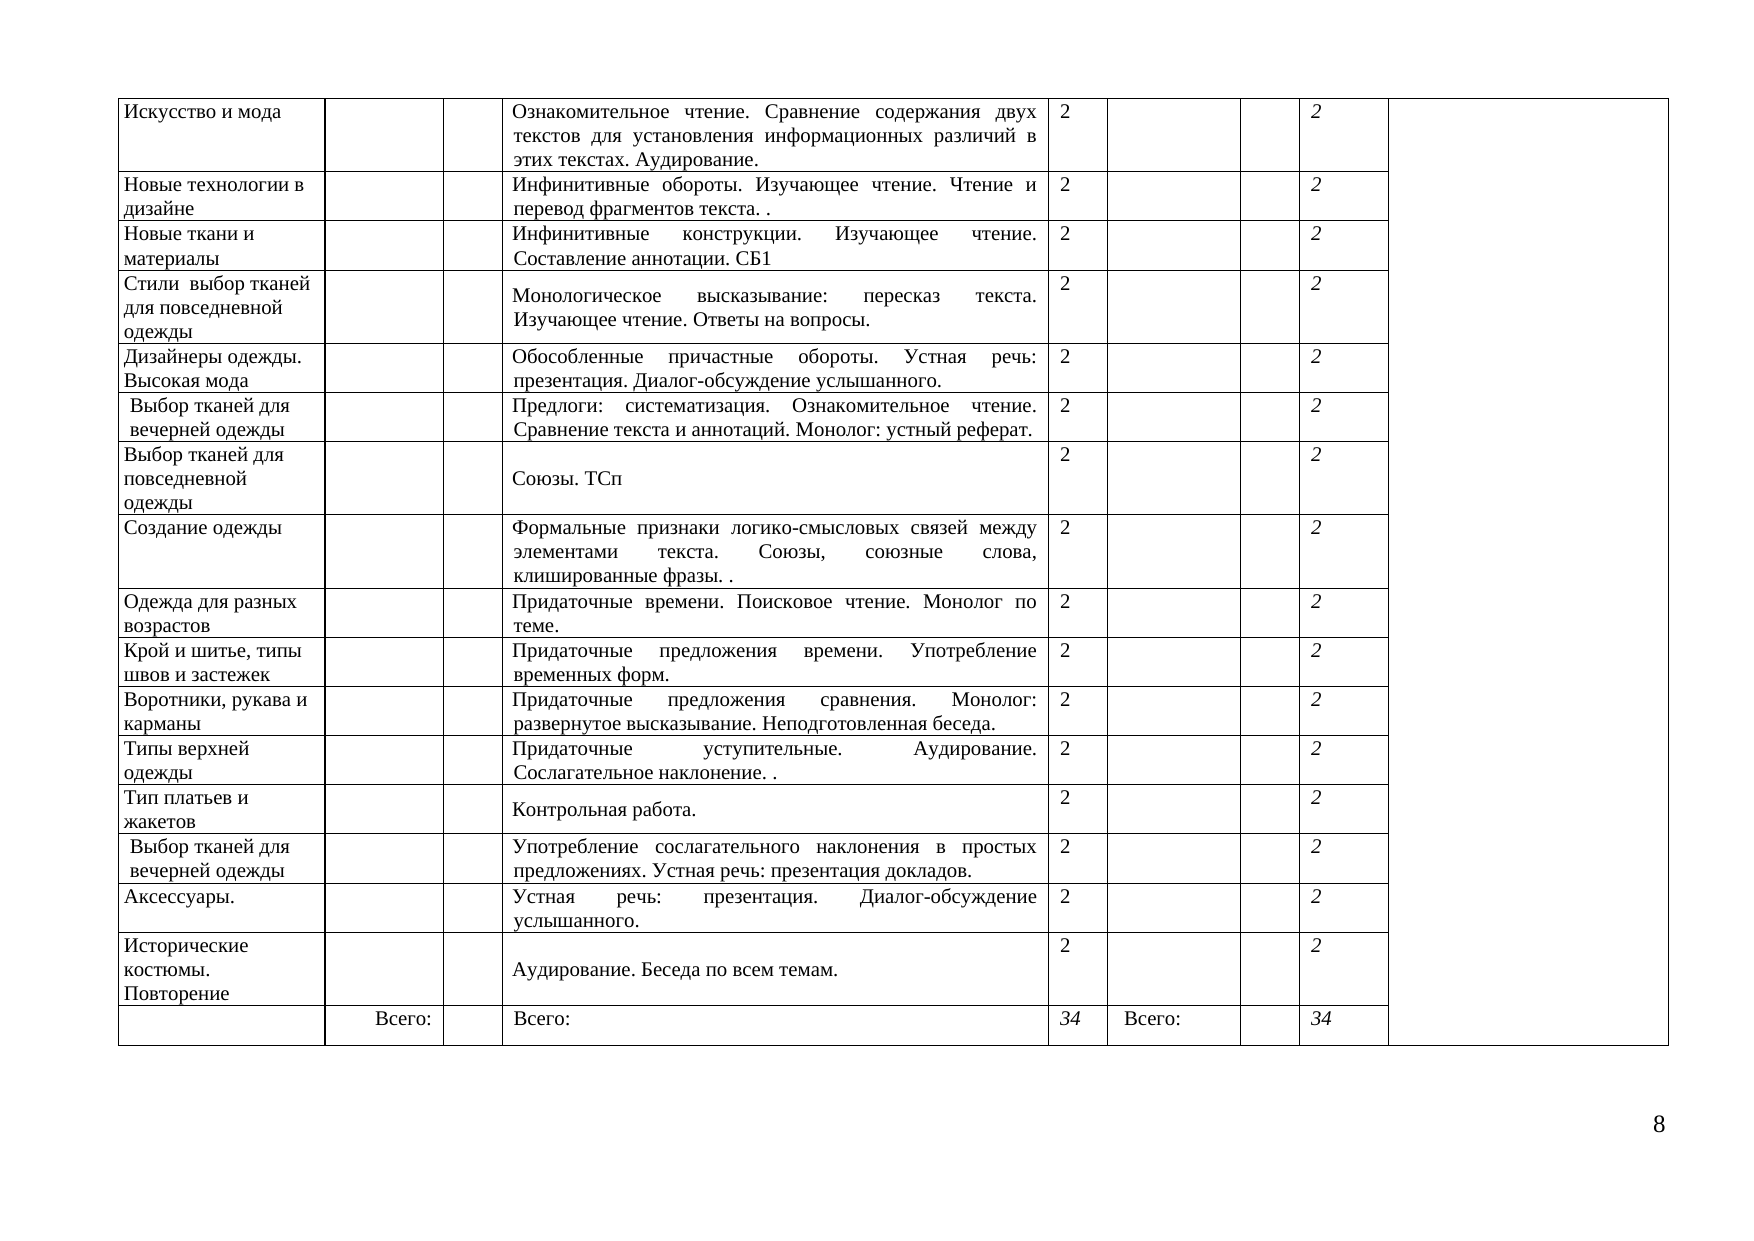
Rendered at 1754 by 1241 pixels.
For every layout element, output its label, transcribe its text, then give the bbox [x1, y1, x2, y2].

table_cell Искусство и мода [119, 99, 324, 171]
table_cell [444, 221, 502, 269]
table_cell Всего: [1108, 1006, 1240, 1045]
table_cell [444, 933, 502, 1005]
table_cell [1108, 344, 1240, 392]
table_cell [444, 442, 502, 514]
table_cell [444, 271, 502, 343]
table_cell [1108, 834, 1240, 882]
table_cell Устная речь: презентация. Диалог-обсуждение услышанного. [503, 884, 1048, 932]
table_cell Придаточные уступительные. Аудирование. Сослагательное наклонение. . [503, 736, 1048, 784]
table_cell 2 [1300, 638, 1388, 686]
table_cell 2 [1049, 221, 1107, 269]
table_cell [326, 884, 443, 932]
table_cell 2 [1300, 933, 1388, 1005]
table_cell 34 [1049, 1006, 1107, 1045]
table_cell [1108, 99, 1240, 171]
table_cell Всего: [503, 1006, 1048, 1045]
table_cell [1108, 687, 1240, 735]
table_cell [326, 442, 443, 514]
table_cell [1108, 515, 1240, 587]
table_cell [326, 515, 443, 587]
table_cell 2 [1300, 442, 1388, 514]
table_cell [326, 221, 443, 269]
table_cell 2 [1049, 344, 1107, 392]
table_cell 2 [1049, 884, 1107, 932]
table_cell [1108, 271, 1240, 343]
table_cell [326, 736, 443, 784]
table_cell [444, 172, 502, 220]
table_cell [1241, 884, 1299, 932]
table_cell 34 [1300, 1006, 1388, 1045]
table_cell [1108, 442, 1240, 514]
table_cell [444, 344, 502, 392]
table_cell 2 [1049, 736, 1107, 784]
table_cell [326, 99, 443, 171]
table_cell 2 [1049, 933, 1107, 1005]
table_cell [1108, 393, 1240, 441]
table_cell Воротники, рукава и карманы [119, 687, 324, 735]
table_cell [1241, 99, 1299, 171]
table_cell Одежда для разных возрастов [119, 589, 324, 637]
table_cell [1241, 687, 1299, 735]
table_cell 2 [1300, 99, 1388, 171]
table_cell 2 [1300, 271, 1388, 343]
table_cell [1108, 884, 1240, 932]
table_cell [326, 834, 443, 882]
table_cell [326, 344, 443, 392]
table_cell Формальные признаки логико-смысловых связей между элементами текста. Союзы, союзные слова, клишированные фразы. . [503, 515, 1048, 587]
table_cell [1241, 442, 1299, 514]
table_cell Придаточные времени. Поисковое чтение. Монолог по теме. [503, 589, 1048, 637]
table_cell 2 [1049, 442, 1107, 514]
table_cell Инфинитивные обороты. Изучающее чтение. Чтение и перевод фрагментов текста. . [503, 172, 1048, 220]
table_cell Новые технологии в дизайне [119, 172, 324, 220]
table_cell 2 [1049, 834, 1107, 882]
table_cell [1241, 515, 1299, 587]
table_cell [444, 589, 502, 637]
table_cell [326, 172, 443, 220]
table_cell [1241, 785, 1299, 833]
table_cell [326, 785, 443, 833]
table_cell [444, 736, 502, 784]
table_cell Новые ткани и материалы [119, 221, 324, 269]
table_cell Союзы. ТСп [503, 442, 1048, 514]
table_cell 2 [1300, 687, 1388, 735]
table_cell 2 [1049, 638, 1107, 686]
table_cell [1241, 271, 1299, 343]
table_cell [1108, 589, 1240, 637]
table_cell Дизайнеры одежды. Высокая мода [119, 344, 324, 392]
table_cell Стили выбор тканей для повседневной одежды [119, 271, 324, 343]
table_cell 2 [1049, 589, 1107, 637]
table_cell Исторические костюмы. Повторение [119, 933, 324, 1005]
table_cell [1241, 736, 1299, 784]
table_cell Выбор тканей для повседневной одежды [119, 442, 324, 514]
table_cell [444, 884, 502, 932]
table_cell [444, 687, 502, 735]
table_cell 2 [1300, 393, 1388, 441]
table_cell [326, 393, 443, 441]
table_cell [1241, 221, 1299, 269]
table_cell Аудирование. Беседа по всем темам. [503, 933, 1048, 1005]
table_cell [1241, 172, 1299, 220]
table_cell [1108, 221, 1240, 269]
table_cell 2 [1300, 834, 1388, 882]
table_cell 2 [1049, 785, 1107, 833]
table_cell Предлоги: систематизация. Ознакомительное чтение. Сравнение текста и аннотаций. Монолог: устный реферат. [503, 393, 1048, 441]
table_cell 2 [1049, 393, 1107, 441]
table_cell 2 [1300, 589, 1388, 637]
table_cell Аксессуары. [119, 884, 324, 932]
table_cell [444, 785, 502, 833]
table_cell Выбор тканей для вечерней одежды [119, 834, 324, 882]
table_cell Обособленные причастные обороты. Устная речь: презентация. Диалог-обсуждение услышанного. [503, 344, 1048, 392]
table_cell [1108, 638, 1240, 686]
table_cell [326, 933, 443, 1005]
table_cell [444, 638, 502, 686]
table_cell Тип платьев и жакетов [119, 785, 324, 833]
table_cell Крой и шитье, типы швов и застежек [119, 638, 324, 686]
table_cell [444, 99, 502, 171]
table_cell [444, 393, 502, 441]
table_cell Всего: [326, 1006, 443, 1045]
table_cell Создание одежды [119, 515, 324, 587]
table_cell [1241, 638, 1299, 686]
table_cell [444, 515, 502, 587]
table_cell [1108, 172, 1240, 220]
table_cell 2 [1300, 884, 1388, 932]
table_cell Выбор тканей для вечерней одежды [119, 393, 324, 441]
table_cell Ознакомительное чтение. Сравнение содержания двух текстов для установления информационных различий в этих текстах. Аудирование. [503, 99, 1048, 171]
table_cell 2 [1300, 344, 1388, 392]
table_cell Монологическое высказывание: пересказ текста. Изучающее чтение. Ответы на вопросы. [503, 271, 1048, 343]
table_cell [444, 1006, 502, 1045]
table_cell [1241, 589, 1299, 637]
table_cell [1108, 736, 1240, 784]
table_cell Типы верхней одежды [119, 736, 324, 784]
table_cell [1241, 834, 1299, 882]
table_cell [1241, 393, 1299, 441]
table_cell 2 [1300, 785, 1388, 833]
table_cell Употребление сослагательного наклонения в простых предложениях. Устная речь: презентация докладов. [503, 834, 1048, 882]
table_cell 2 [1049, 687, 1107, 735]
table_cell Придаточные предложения времени. Употребление временных форм. [503, 638, 1048, 686]
table_cell [1241, 933, 1299, 1005]
table_cell [326, 638, 443, 686]
table_cell [326, 589, 443, 637]
table_cell 2 [1049, 515, 1107, 587]
table_cell 2 [1300, 172, 1388, 220]
table_cell [1108, 933, 1240, 1005]
table_cell 2 [1049, 172, 1107, 220]
table_cell 2 [1300, 515, 1388, 587]
table_cell [1241, 344, 1299, 392]
table_cell [1241, 1006, 1299, 1045]
table_cell [119, 1006, 324, 1045]
table_cell Контрольная работа. [503, 785, 1048, 833]
table_cell 2 [1300, 736, 1388, 784]
table_cell Придаточные предложения сравнения. Монолог: развернутое высказывание. Неподготовленная беседа. [503, 687, 1048, 735]
table_cell [326, 687, 443, 735]
table_cell 2 [1049, 271, 1107, 343]
table_cell [444, 834, 502, 882]
table_cell [1108, 785, 1240, 833]
table_cell 2 [1049, 99, 1107, 171]
table_cell Инфинитивные конструкции. Изучающее чтение. Составление аннотации. СБ1 [503, 221, 1048, 269]
table_cell 2 [1300, 221, 1388, 269]
table_cell [326, 271, 443, 343]
